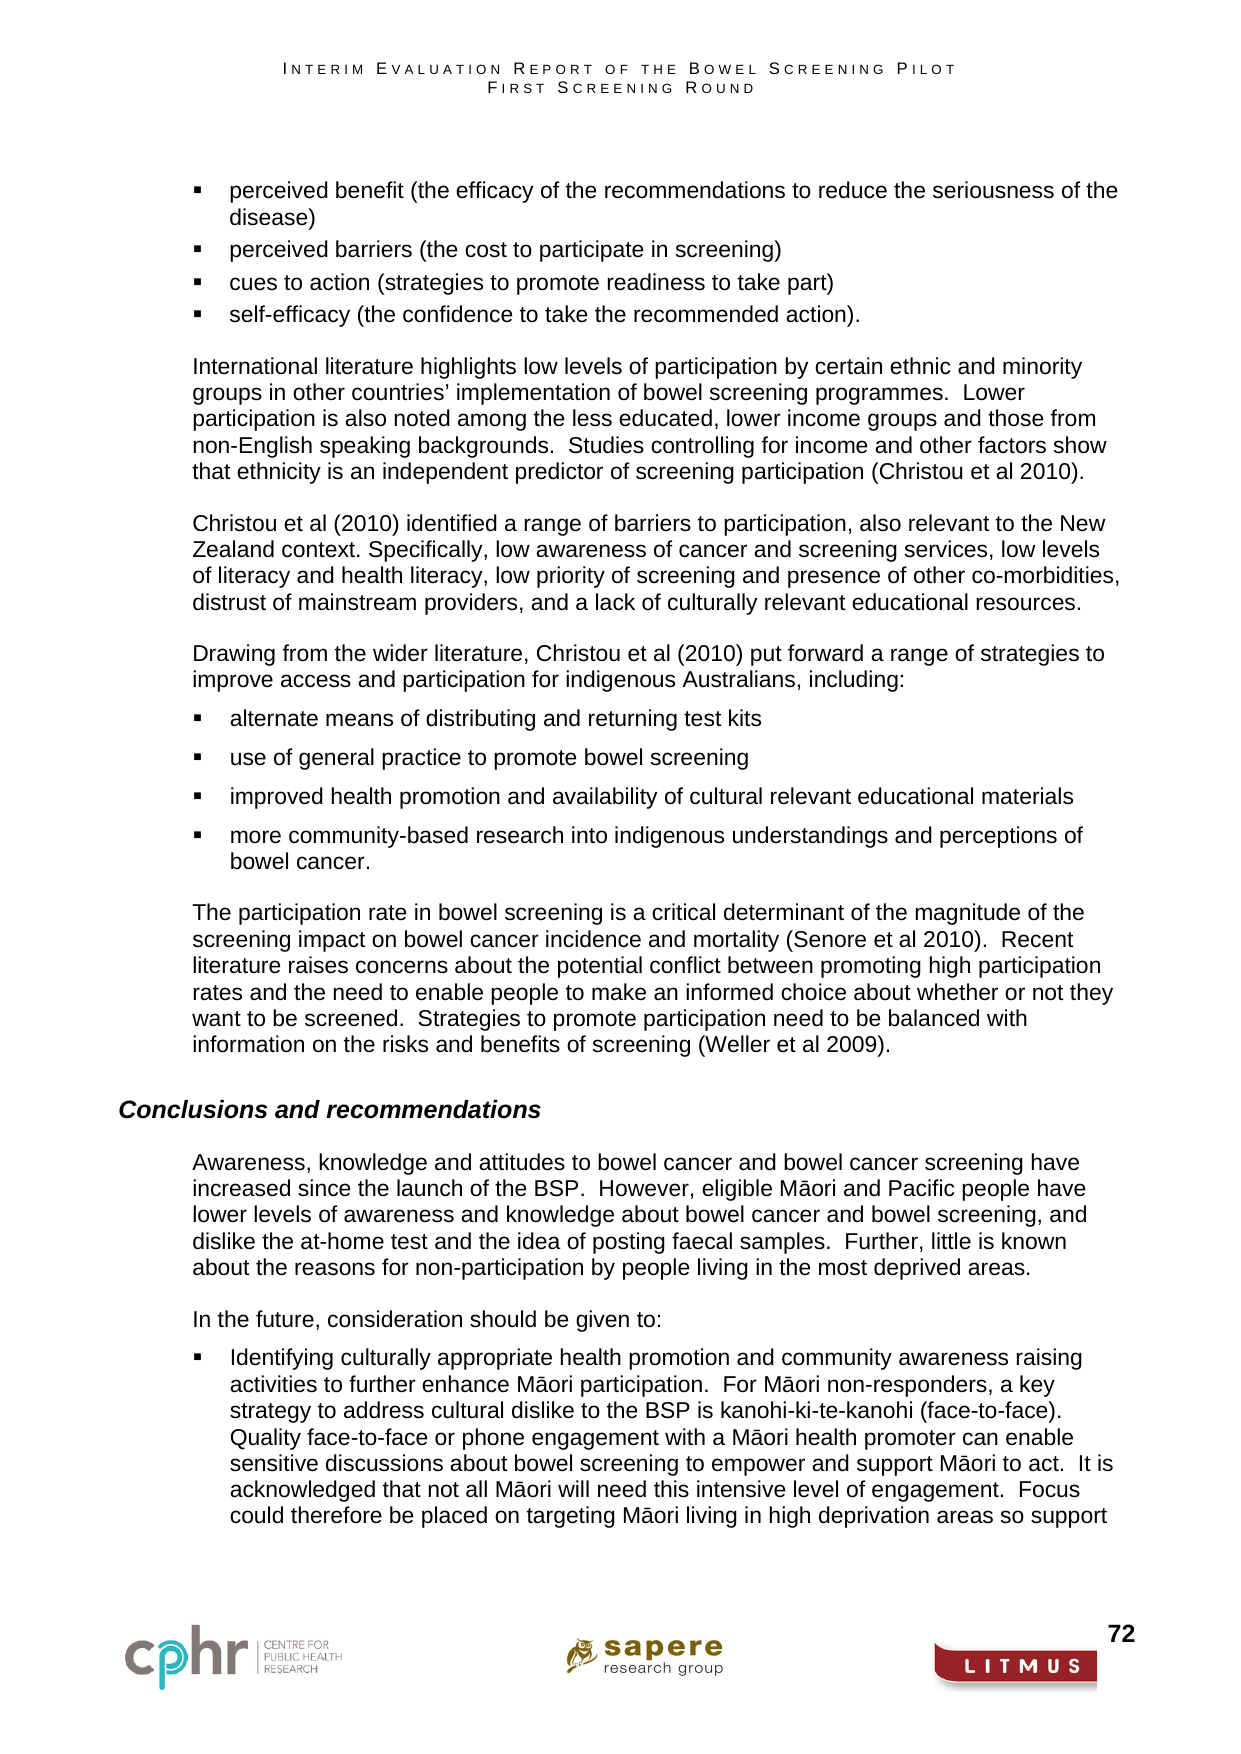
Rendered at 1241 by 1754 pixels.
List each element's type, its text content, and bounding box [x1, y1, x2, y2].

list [192, 1344, 1122, 1529]
list cues to action (strategies to promote readiness to take part) [192, 269, 1122, 295]
text Drawing from the wider literature, Christou et al (2010) put forward a range of strategies to improve access and participation for indigenous Australians, including: [192, 640, 1122, 693]
text The participation rate in bowel screening is a critical determinant of the magnitude of the screening impact on bowel cancer incidence and mortality (Senore et al 2010). Recent literature raises concerns about the potential conflict between promoting high participation rates and the need to enable people to make an informed choice about whether or not they want to be screened. Strategies to promote participation need to be balanced with information on the risks and benefits of screening (Weller et al 2009). [192, 899, 1122, 1057]
list perceived benefit (the efficacy of the recommendations to reduce the seriousness of the disease) [192, 177, 1122, 230]
picture [118, 1618, 357, 1692]
list perceived barriers (the cost to participate in screening) [192, 236, 1122, 262]
list self-efficacy (the confidence to take the recommended action). [192, 301, 1122, 328]
list improved health promotion and availability of cultural relevant educational materials [192, 783, 1122, 809]
list use of general practice to promote bowel screening [192, 744, 1122, 770]
subtitle Conclusions and recommendations [118, 1095, 1122, 1124]
list more community-based research into indigenous understandings and perceptions of bowel cancer. [192, 822, 1122, 874]
picture [550, 1622, 740, 1692]
list alternate means of distributing and returning test kits [192, 705, 1122, 731]
text Christou et al (2010) identified a range of barriers to participation, also relevant to the New Zealand context. Specifically, low awareness of cancer and screening services, low levels of literacy and health literacy, low priority of screening and presence of other co-morbidities, distrust of mainstream providers, and a lack of culturally relevant educational resources. [192, 509, 1122, 615]
picture [933, 1641, 1098, 1692]
text Awareness, knowledge and attitudes to bowel cancer and bowel cancer screening have increased since the launch of the BSP. However, eligible Māori and Pacific people have lower levels of awareness and knowledge about bowel cancer and bowel screening, and dislike the at-home test and the idea of posting faecal samples. Further, little is known about the reasons for non-participation by people living in the most deprived areas. [192, 1149, 1122, 1281]
text International literature highlights low levels of participation by certain ethnic and minority groups in other countries’ implementation of bowel screening programmes. Lower participation is also noted among the less educated, lower income groups and those from non-English speaking backgrounds. Studies controlling for income and other factors show that ethnicity is an independent predictor of screening participation (Christou et al 2010). [192, 353, 1122, 484]
text In the future, consideration should be given to: [192, 1306, 1122, 1332]
